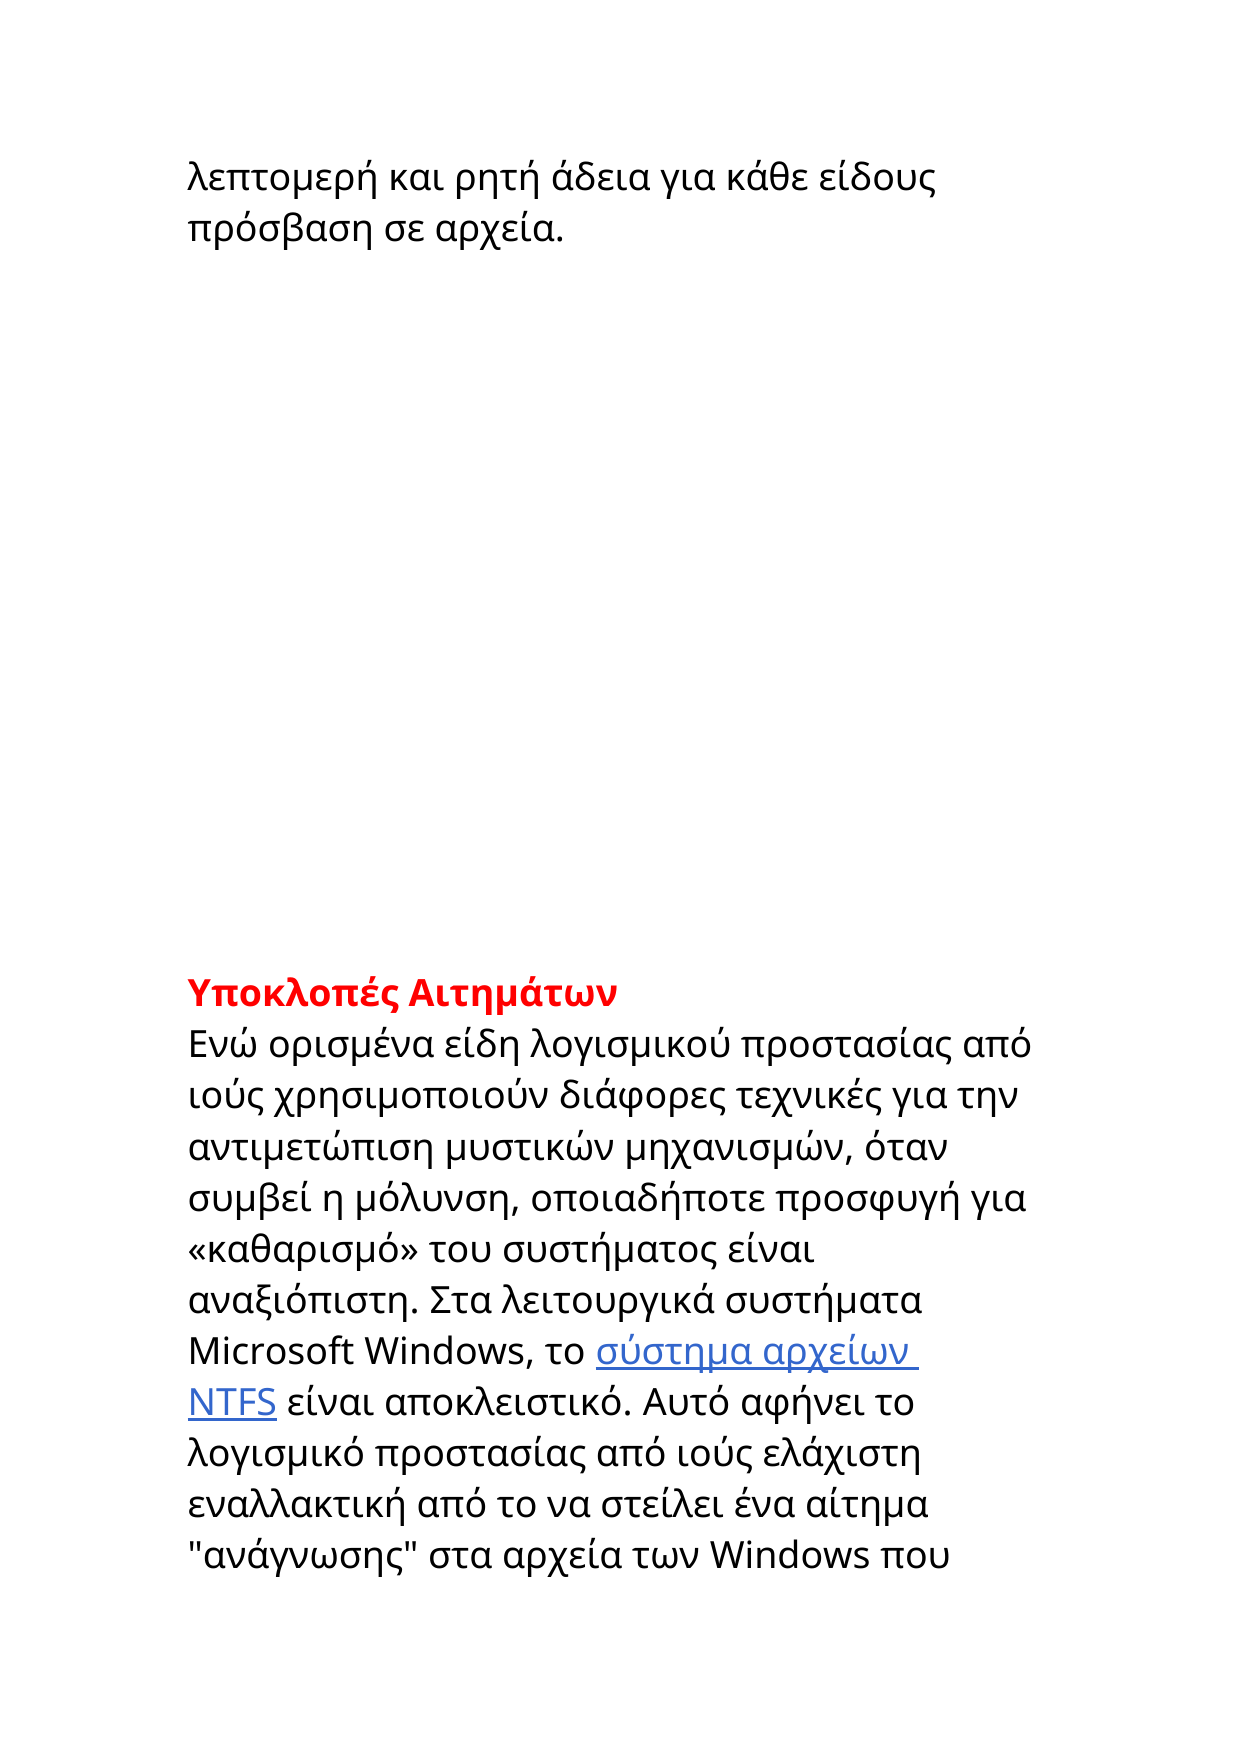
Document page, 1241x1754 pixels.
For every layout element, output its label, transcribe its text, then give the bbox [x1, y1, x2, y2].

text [187, 1018, 1053, 1579]
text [187, 150, 1053, 252]
text Yποκλοπές Aιτημάτων [187, 967, 1053, 1018]
